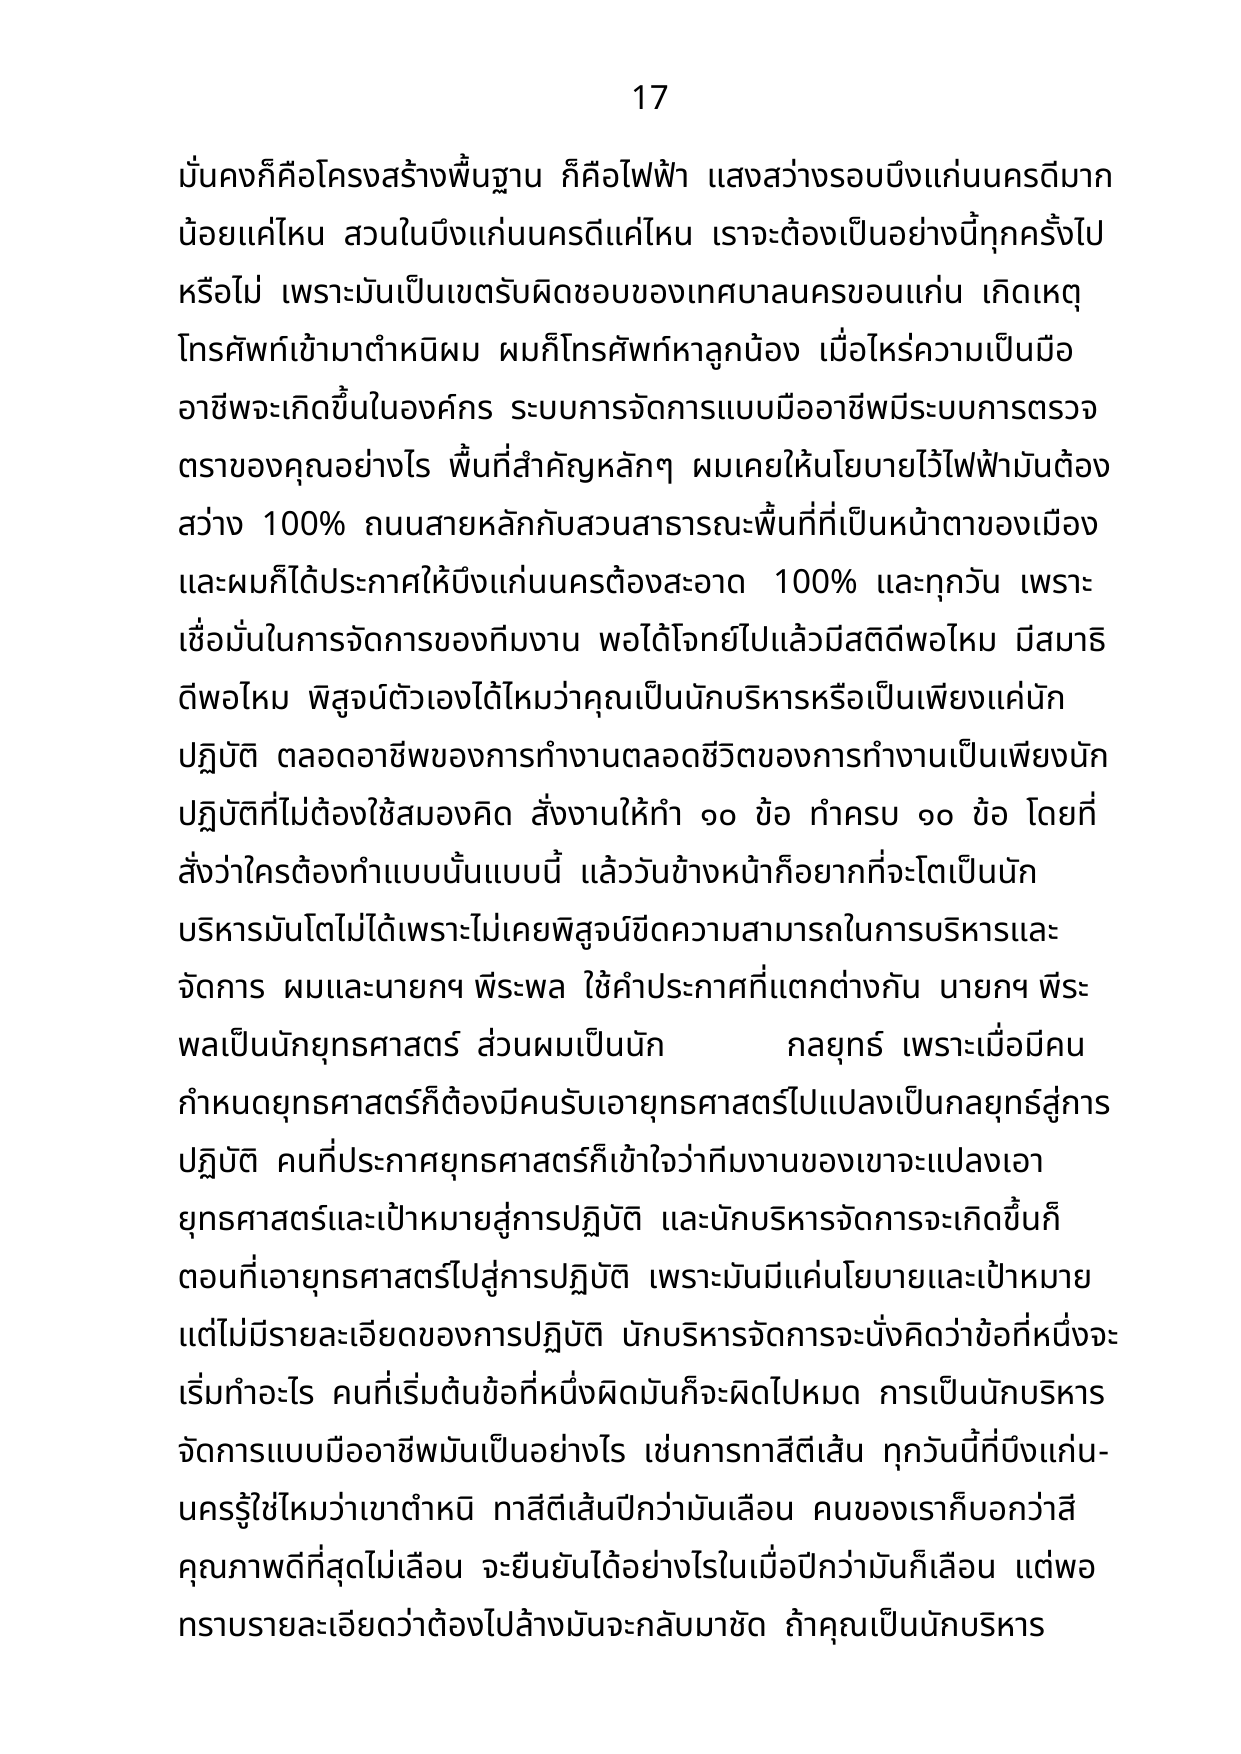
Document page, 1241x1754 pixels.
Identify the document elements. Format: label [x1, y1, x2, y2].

text [177, 152, 1122, 1651]
